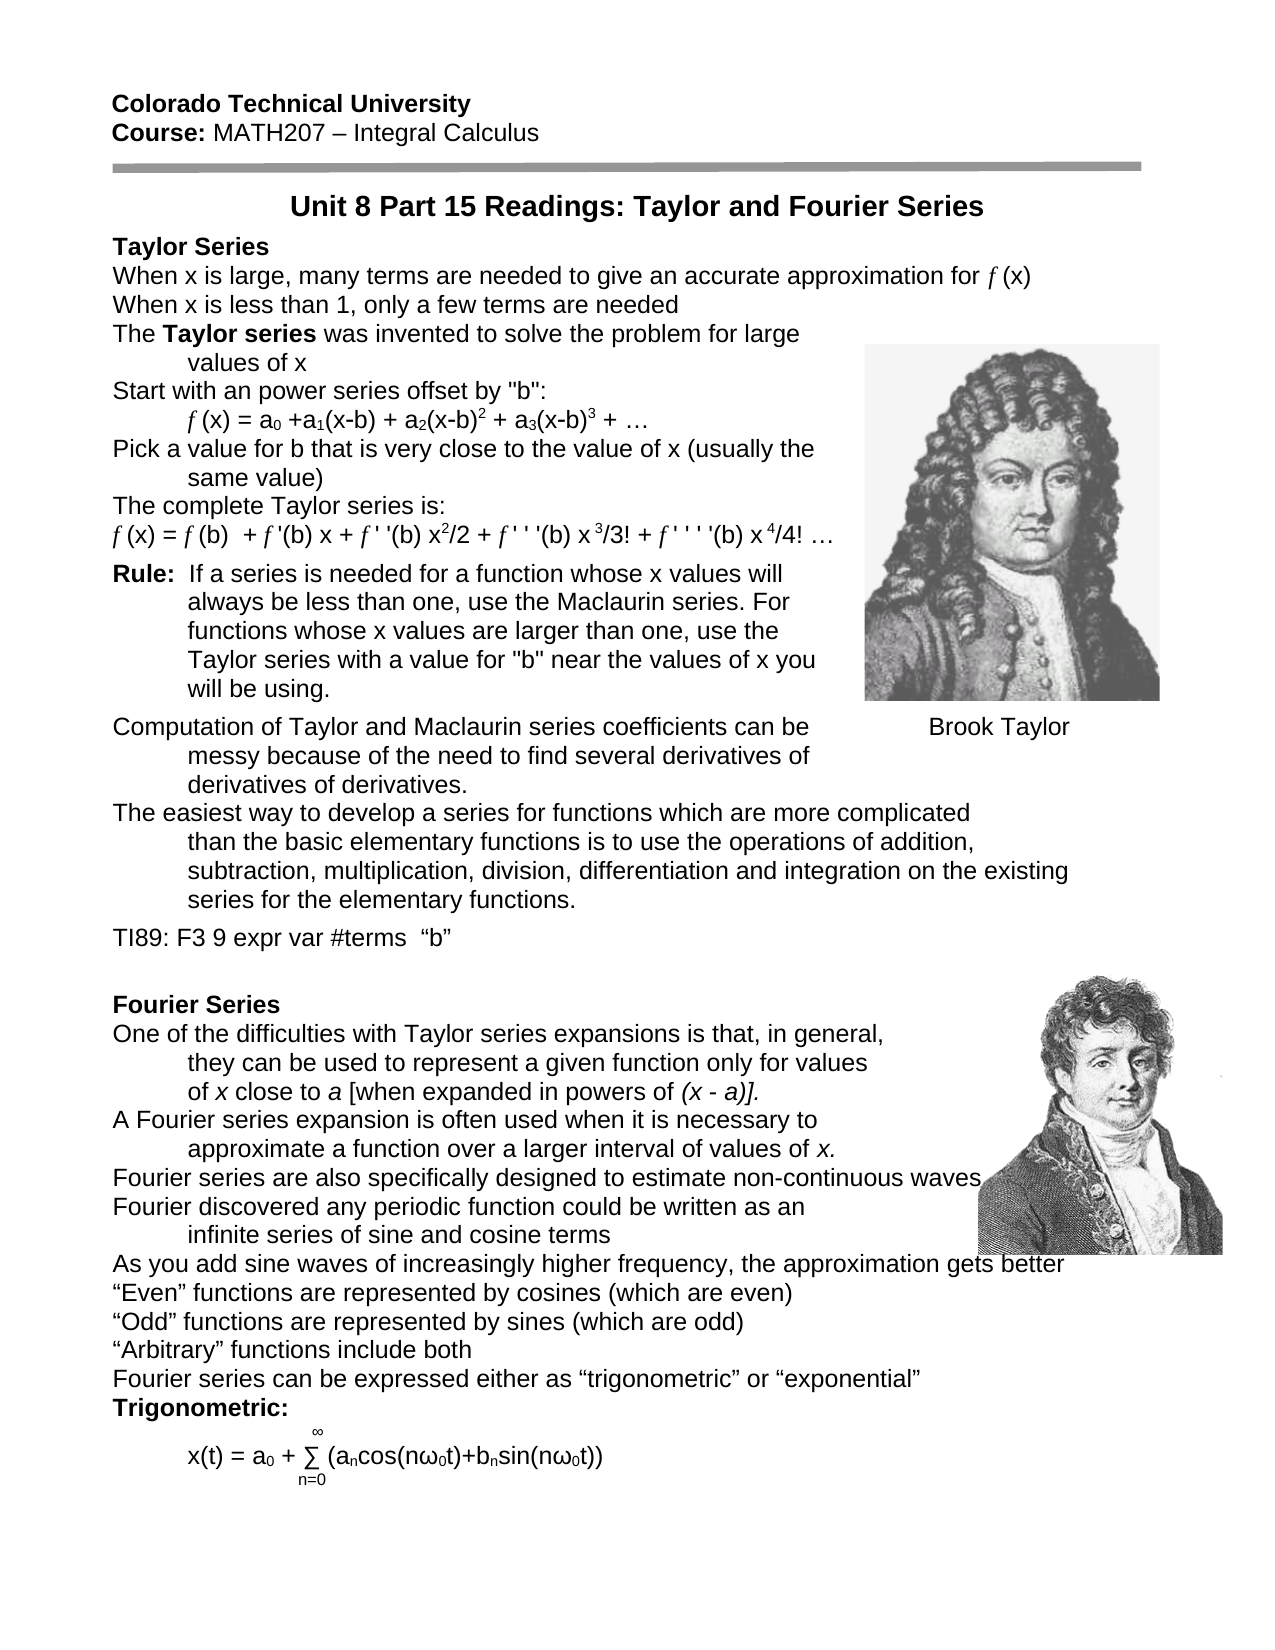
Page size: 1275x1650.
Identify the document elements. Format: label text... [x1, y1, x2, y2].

text Start with an power series offset by "b": [112, 376, 1162, 405]
subtitle Pick a value for b that is very close to the value of x (usually the [112, 434, 1162, 463]
text subtraction, multiplication, division, differentiation and integration on the existing [112, 856, 1162, 884]
subtitle The Taylor series was invented to solve the problem for large [112, 319, 1162, 347]
text The easiest way to develop a series for functions which are more complicated [112, 798, 1162, 827]
text ∞ [112, 1421, 1162, 1441]
text “Even” functions are represented by cosines (which are even) [112, 1278, 1162, 1306]
text TI89: F3 9 expr var #terms “b” [112, 923, 1162, 952]
subtitle Rule: If a series is needed for a function whose x values will [112, 559, 1162, 587]
text As you add sine waves of increasingly higher frequency, the approximation gets better [112, 1249, 1162, 1278]
text of x close to a [when expanded in powers of (x - a)]. [112, 1076, 1162, 1105]
text n=0 [112, 1469, 1162, 1488]
subtitle Taylor Series [112, 232, 1162, 261]
picture [864, 549, 1160, 559]
text “Odd” functions are represented by sines (which are odd) [112, 1306, 1162, 1335]
subtitle Taylor series with a value for "b" near the values of x you [112, 645, 1162, 674]
text A Fourier series expansion is often used when it is necessary to [112, 1105, 1162, 1134]
text than the basic elementary functions is to use the operations of addition, [112, 827, 1162, 856]
subtitle When x is large, many terms are needed to give an accurate approximation for f (x) [112, 261, 1162, 290]
text One of the difficulties with Taylor series expansions is that, in general, [112, 1019, 1162, 1048]
text approximate a function over a larger interval of values of x. [112, 1134, 1162, 1163]
subtitle values of x [112, 347, 1162, 376]
text “Arbitrary” functions include both [112, 1335, 1162, 1364]
text series for the elementary functions. [112, 884, 1162, 913]
text Fourier series are also specifically designed to estimate non-continuous waves [112, 1163, 1162, 1191]
subtitle Unit 8 Part 15 Readings: Taylor and Fourier Series [112, 189, 1162, 223]
text they can be used to represent a given function only for values [112, 1048, 1162, 1076]
text Fourier series can be expressed either as “trigonometric” or “exponential” [112, 1364, 1162, 1393]
subtitle When x is less than 1, only a few terms are needed [112, 290, 1162, 319]
text f (x) = f (b) + f '(b) x + f ' '(b) x2/2 + f ' ' '(b) x 3/3! + f ' ' ' '(b) x 4/4! … [112, 520, 1162, 549]
text x(t) = a0 + ∑ (ancos(nω0t)+bnsin(nω0t)) [112, 1441, 1162, 1469]
text derivatives of derivatives. [112, 769, 1162, 798]
subtitle always be less than one, use the Maclaurin series. For [112, 587, 1162, 616]
subtitle functions whose x values are larger than one, use the [112, 616, 1162, 645]
text Trigonometric: [112, 1393, 1162, 1421]
subtitle same value) [112, 463, 1162, 491]
text infinite series of sine and cosine terms [112, 1220, 1162, 1249]
subtitle f (x) = a0 +a1(xb) + a2(xb)2 + a3(xb)3 + … [112, 405, 1162, 434]
text messy because of the need to find several derivatives of [112, 741, 1162, 769]
text Fourier discovered any periodic function could be written as an [112, 1191, 1162, 1220]
text Fourier Series [112, 990, 1162, 1019]
text Computation of Taylor and Maclaurin series coefficients can be Brook Taylor [112, 712, 1162, 741]
subtitle will be using. [112, 674, 1162, 702]
picture [978, 974, 1223, 1255]
subtitle The complete Taylor series is: [112, 491, 1162, 520]
